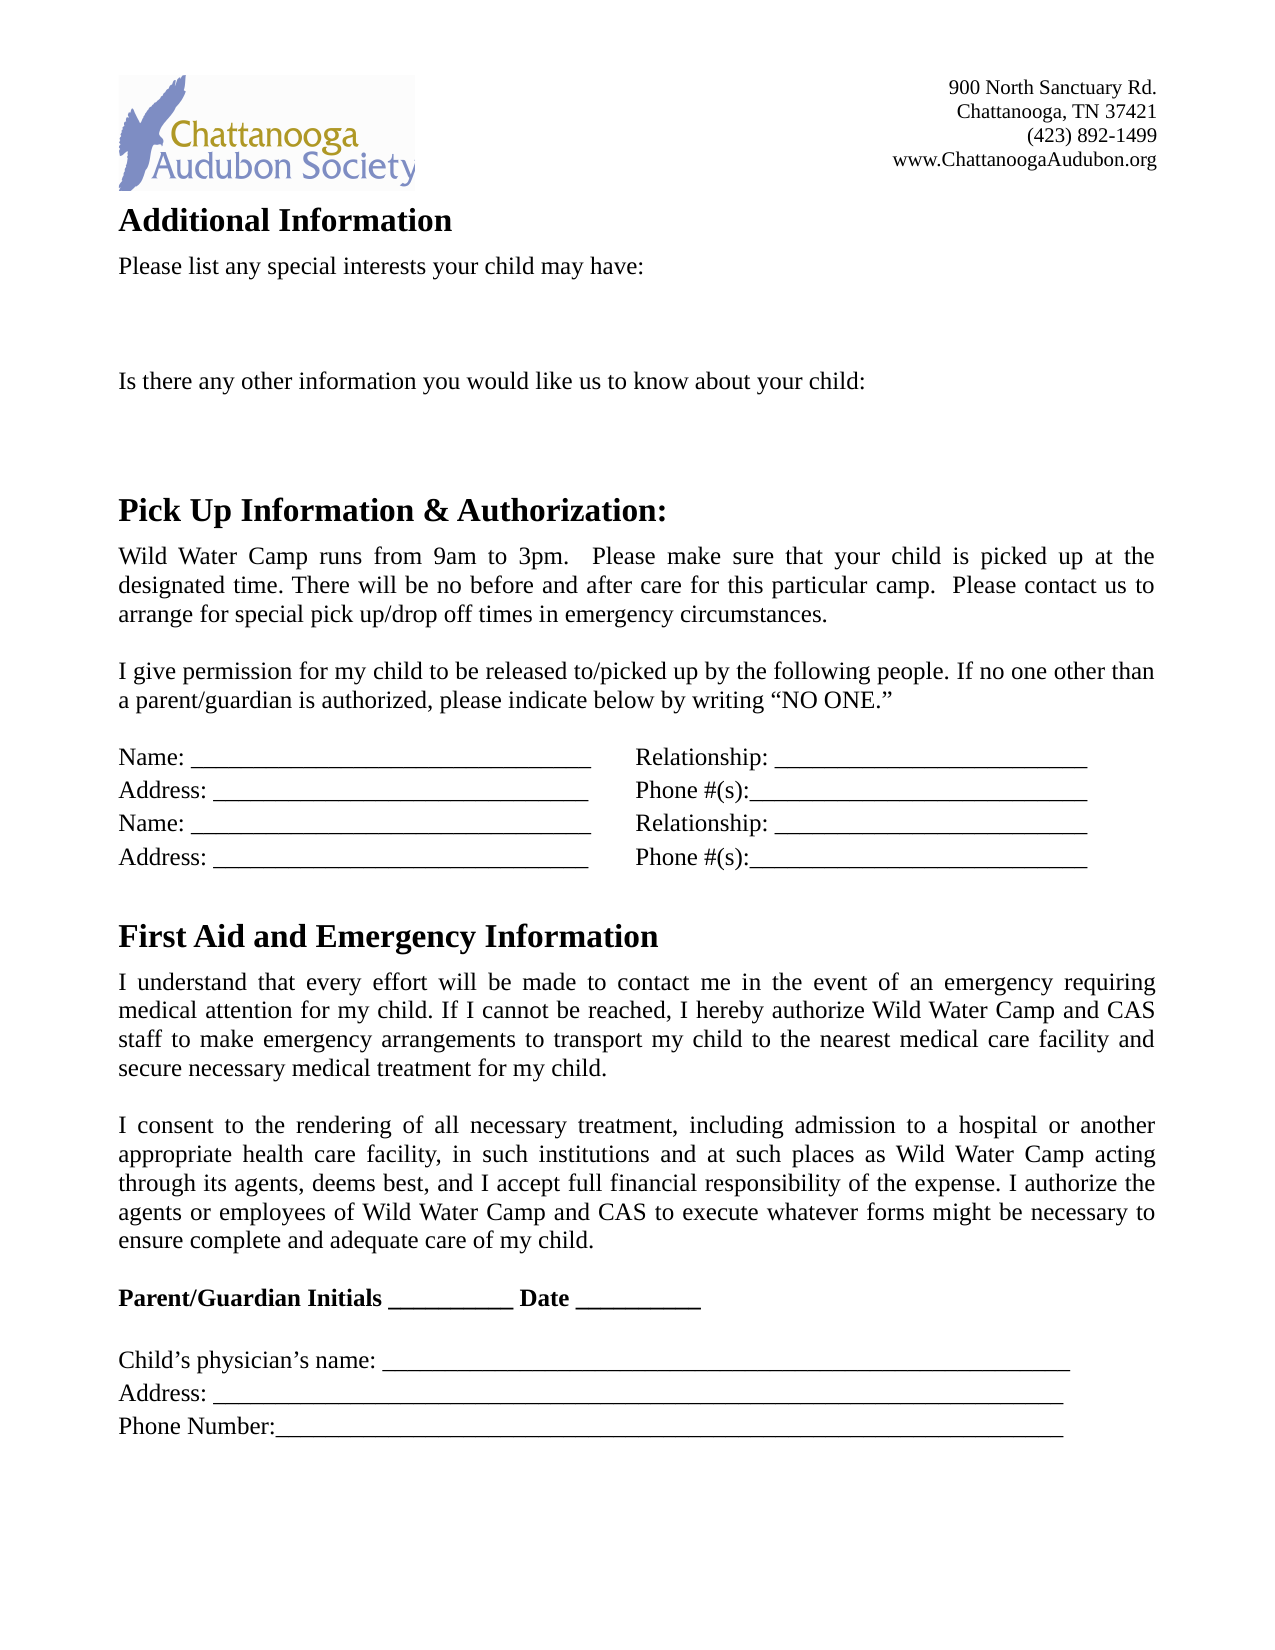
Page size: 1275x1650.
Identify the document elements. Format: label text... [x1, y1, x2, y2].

text Child’s physician’s name: _______________________________________________________ [118, 1345, 1157, 1373]
text Wild Water Camp runs from 9am to 3pm. Please make sure that your child is picked up at the designated time. There will be no before and after care for this particular camp. Please contact us to arrange for special pick up/drop off times in emergency circumstances. [118, 541, 1157, 627]
text Name: ________________________________ Relationship: _________________________ [118, 742, 1157, 771]
text I understand that every effort will be made to contact me in the event of an emergency requiring medical attention for my child. If I cannot be reached, I hereby authorize Wild Water Camp and CAS staff to make emergency arrangements to transport my child to the nearest medical care facility and secure necessary medical treatment for my child. [118, 967, 1157, 1082]
text Parent/Guardian Initials __________ Date __________ [118, 1283, 1157, 1312]
text Address: ______________________________ Phone #(s):___________________________ [118, 842, 1157, 870]
text Is there any other information you would like us to know about your child: [118, 366, 1157, 394]
text Phone Number:_______________________________________________________________ [118, 1411, 1157, 1439]
text Pick Up Information & Authorization: [118, 490, 1157, 529]
text First Aid and Emergency Information [118, 916, 1157, 954]
text Address: ____________________________________________________________________ [118, 1378, 1157, 1406]
text Additional Information [118, 200, 1157, 238]
text I give permission for my child to be released to/picked up by the following people. If no one other than a parent/guardian is authorized, please indicate below by writing “NO ONE.” [118, 656, 1157, 714]
text Name: ________________________________ Relationship: _________________________ [118, 808, 1157, 837]
text Please list any special interests your child may have: [118, 251, 1157, 279]
picture [118, 75, 415, 191]
text Address: ______________________________ Phone #(s):___________________________ [118, 776, 1157, 804]
text I consent to the rendering of all necessary treatment, including admission to a hospital or another appropriate health care facility, in such institutions and at such places as Wild Water Camp acting through its agents, deems best, and I accept full financial responsibility of the expense. I authorize the agents or employees of Wild Water Camp and CAS to execute whatever forms might be necessary to ensure complete and adequate care of my child. [118, 1110, 1157, 1254]
